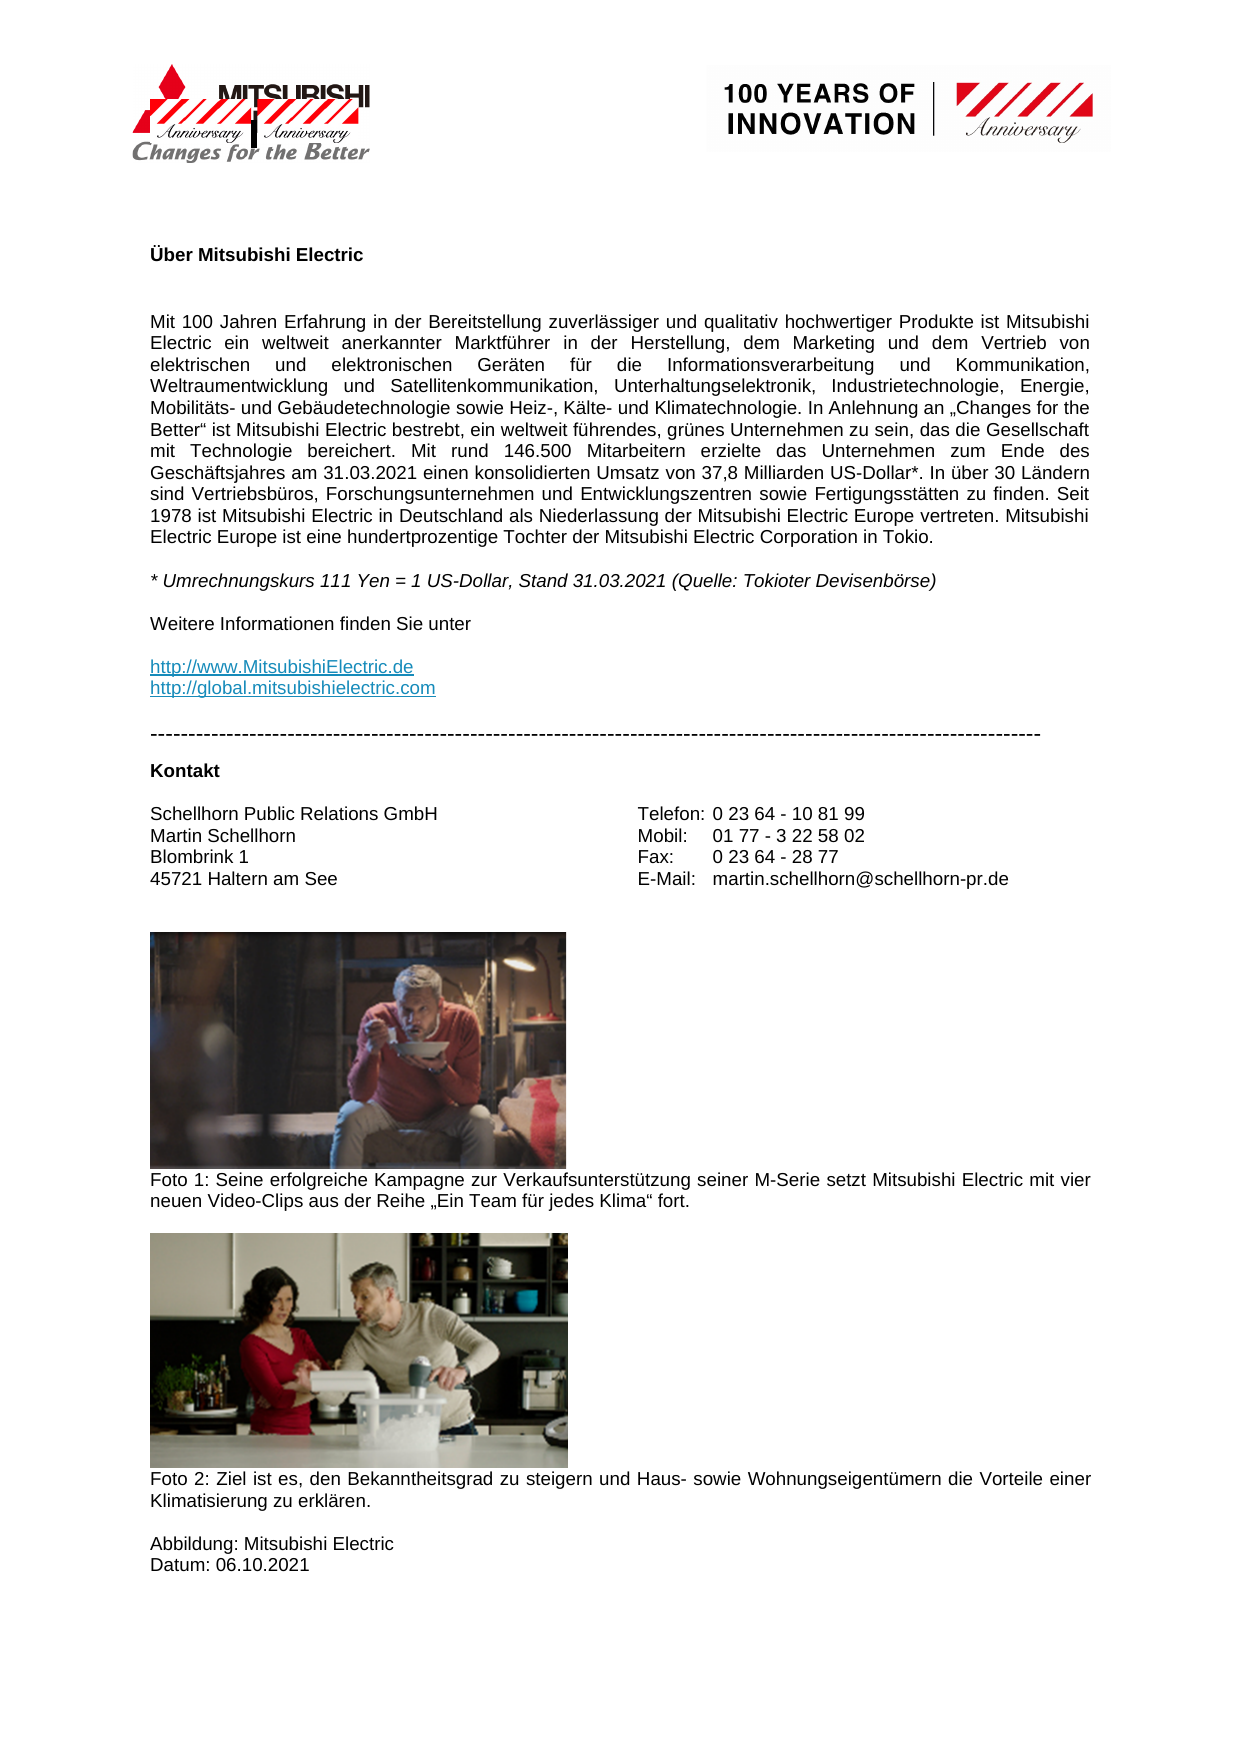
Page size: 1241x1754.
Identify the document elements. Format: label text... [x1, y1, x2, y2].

text Weitere Informationen finden Sie unter [150, 612, 1090, 634]
text Martin Schellhorn Mobil: 01 77 - 3 22 58 02 [150, 824, 1092, 846]
text http://www.MitsubishiElectric.de [150, 656, 1090, 677]
text Über Mitsubishi Electric [150, 243, 1090, 265]
text Schellhorn Public Relations GmbH Telefon: 0 23 64 - 10 81 99 [150, 803, 1092, 824]
picture [150, 932, 567, 1169]
text http://global.mitsubishielectric.com [150, 677, 1090, 699]
text 45721 Haltern am See E-Mail: martin.schellhorn@schellhorn-pr.de [150, 868, 1092, 889]
text Foto 2: Ziel ist es, den Bekanntheitsgrad zu steigern und Haus- sowie Wohnungseigentümern die Vorteile einer Klimatisierung zu erklären. [150, 1468, 1092, 1511]
text Blombrink 1 Fax: 0 23 64 - 28 77 [150, 846, 1092, 868]
picture [132, 64, 370, 163]
text Kontakt [150, 760, 1092, 781]
text * Umrechnungskurs 111 Yen = 1 US-Dollar, Stand 31.03.2021 (Quelle: Tokioter Devisenbörse) [150, 569, 1090, 591]
text Datum: 06.10.2021 [150, 1554, 1092, 1576]
text Foto 1: Seine erfolgreiche Kampagne zur Verkaufsunterstützung seiner M-Serie setzt Mitsubishi Electric mit vier neuen Video-Clips aus der Reihe „Ein Team für jedes Klima“ fort. [150, 1168, 1092, 1211]
text Mit 100 Jahren Erfahrung in der Bereitstellung zuverlässiger und qualitativ hochwertiger Produkte ist Mitsubishi Electric ein weltweit anerkannter Marktführer in der Herstellung, dem Marketing und dem Vertrieb von elektrischen und elektronischen Geräten für die Informationsverarbeitung und Kommunikation, Weltraumentwicklung und Satellitenkommunikation, Unterhaltungselektronik, Industrietechnologie, Energie, Mobilitäts- und Gebäudetechnologie sowie Heiz-, Kälte- und Klimatechnologie. In Anlehnung an „Changes for the Better“ ist Mitsubishi Electric bestrebt, ein weltweit führendes, grünes Unternehmen zu sein, das die Gesellschaft mit Technologie bereichert. Mit rund 146.500 Mitarbeitern erzielte das Unternehmen zum Ende des Geschäftsjahres am 31.03.2021 einen konsolidierten Umsatz von 37,8 Milliarden US-Dollar*. In über 30 Ländern sind Vertriebsbüros, Forschungsunternehmen und Entwicklungszentren sowie Fertigungsstätten zu finden. Seit 1978 ist Mitsubishi Electric in Deutschland als Niederlassung der Mitsubishi Electric Europe vertreten. Mitsubishi Electric Europe ist eine hundertprozentige Tochter der Mitsubishi Electric Corporation in Tokio. [150, 311, 1090, 548]
picture [150, 1233, 568, 1468]
text Abbildung: Mitsubishi Electric [150, 1533, 1092, 1554]
text --------------------------------------------------------------------------------------------------------------------- [150, 720, 1092, 747]
picture [706, 65, 1111, 152]
